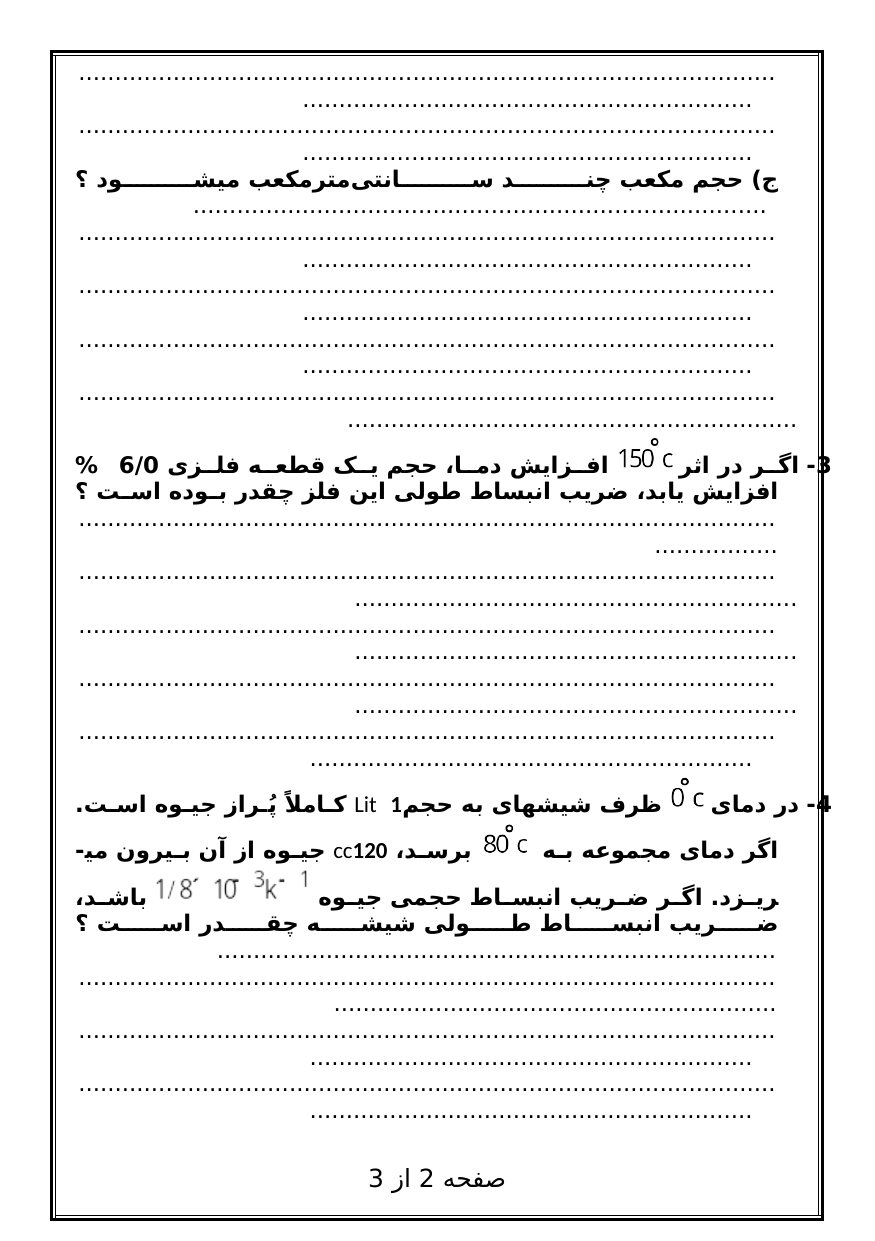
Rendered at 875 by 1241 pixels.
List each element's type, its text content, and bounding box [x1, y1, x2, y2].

list در دمای ظرف شیشهای به حجمLit 1 کاملاً پُراز جیوه است. اگر دمای مجموعه به برسد، cc120 جیوه از آن بیرون میریزد. اگر ضریب انبساط حجمی جیوه باشد، ضریب انبساط طولی شیشه چقدر است ؟ ............................................................................. [75, 772, 806, 964]
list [75, 1071, 778, 1124]
text ............................................................................................................................................................. [75, 558, 799, 612]
text ............................................................................................................................................................. [75, 612, 799, 665]
text .............................................................................................................................................................. [75, 379, 799, 432]
list اگر در اثر افزایش دما، حجم یک قطعه فلزی 6/0 % افزایش یابد،‌ ضریب انبساط طولی این فلز چقدر بوده است ؟ ................................................................................................................. [75, 432, 806, 558]
text ............................................................................................................................................................. [75, 665, 799, 718]
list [75, 59, 778, 112]
list ج) حجم مکعب چند سانتی‌مترمکعب میشود ؟ ............................................................................... [75, 166, 778, 219]
